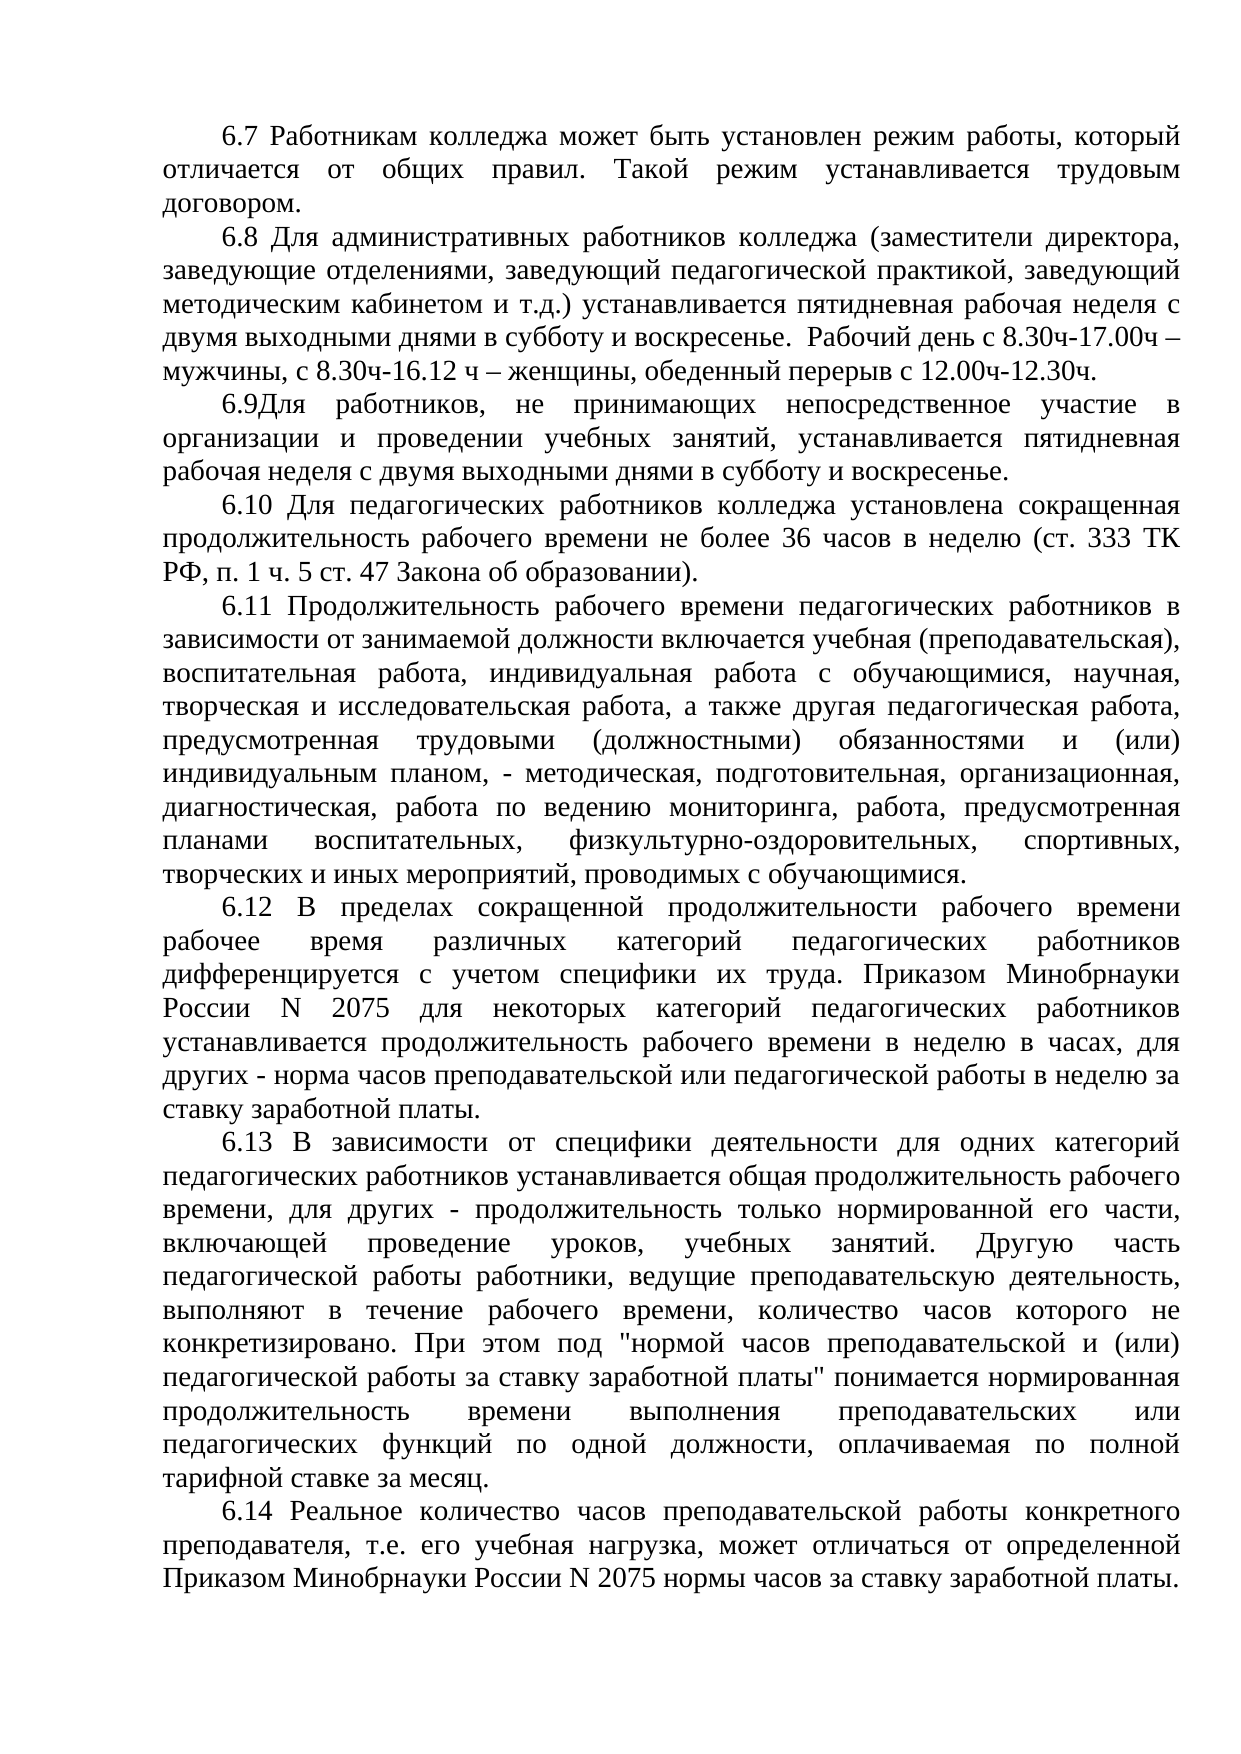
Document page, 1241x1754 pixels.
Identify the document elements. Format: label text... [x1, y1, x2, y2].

text 6.13 В зависимости от специфики деятельности для одних категорий педагогических работников устанавливается общая продолжительность рабочего времени, для других - продолжительность только нормированной его части, включающей проведение уроков, учебных занятий. Другую часть педагогической работы работники, ведущие преподавательскую деятельность, выполняют в течение рабочего времени, количество часов которого не конкретизировано. При этом под "нормой часов преподавательской и (или) педагогической работы за ставку заработной платы" понимается нормированная продолжительность времени выполнения преподавательских или педагогических функций по одной должности, оплачиваемая по полной тарифной ставке за месяц. [162, 1124, 1181, 1493]
text 6.9Для работников, не принимающих непосредственное участие в организации и проведении учебных занятий, устанавливается пятидневная рабочая неделя с двумя выходными днями в субботу и воскресенье. [162, 386, 1181, 487]
text 6.14 Реальное количество часов преподавательской работы конкретного преподавателя, т.е. его учебная нагрузка, может отличаться от определенной Приказом Минобрнауки России N 2075 нормы часов за ставку заработной платы. [162, 1493, 1181, 1594]
text 6.12 В пределах сокращенной продолжительности рабочего времени рабочее время различных категорий педагогических работников дифференцируется с учетом специфики их труда. Приказом Минобрнауки России N 2075 для некоторых категорий педагогических работников устанавливается продолжительность рабочего времени в неделю в часах, для других - норма часов преподавательской или педагогической работы в неделю за ставку заработной платы. [162, 889, 1181, 1124]
text 6.11 Продолжительность рабочего времени педагогических работников в зависимости от занимаемой должности включается учебная (преподавательская), воспитательная работа, индивидуальная работа с обучающимися, научная, творческая и исследовательская работа, а также другая педагогическая работа, предусмотренная трудовыми (должностными) обязанностями и (или) индивидуальным планом, - методическая, подготовительная, организационная, диагностическая, работа по ведению мониторинга, работа, предусмотренная планами воспитательных, физкультурно-оздоровительных, спортивных, творческих и иных мероприятий, проводимых с обучающимися. [162, 588, 1181, 889]
text 6.8 Для административных работников колледжа (заместители директора, заведующие отделениями, заведующий педагогической практикой, заведующий методическим кабинетом и т.д.) устанавливается пятидневная рабочая неделя с двумя выходными днями в субботу и воскресенье. Рабочий день с 8.30ч-17.00ч – мужчины, с 8.30ч-16.12 ч – женщины, обеденный перерыв с 12.00ч-12.30ч. [162, 219, 1181, 386]
text 6.10 Для педагогических работников колледжа установлена сокращенная продолжительность рабочего времени не более 36 часов в неделю (ст. 333 ТК РФ, п. 1 ч. 5 ст. 47 Закона об образовании). [162, 487, 1181, 588]
text 6.7 Работникам колледжа может быть установлен режим работы, который отличается от общих правил. Такой режим устанавливается трудовым договором. [162, 118, 1181, 219]
